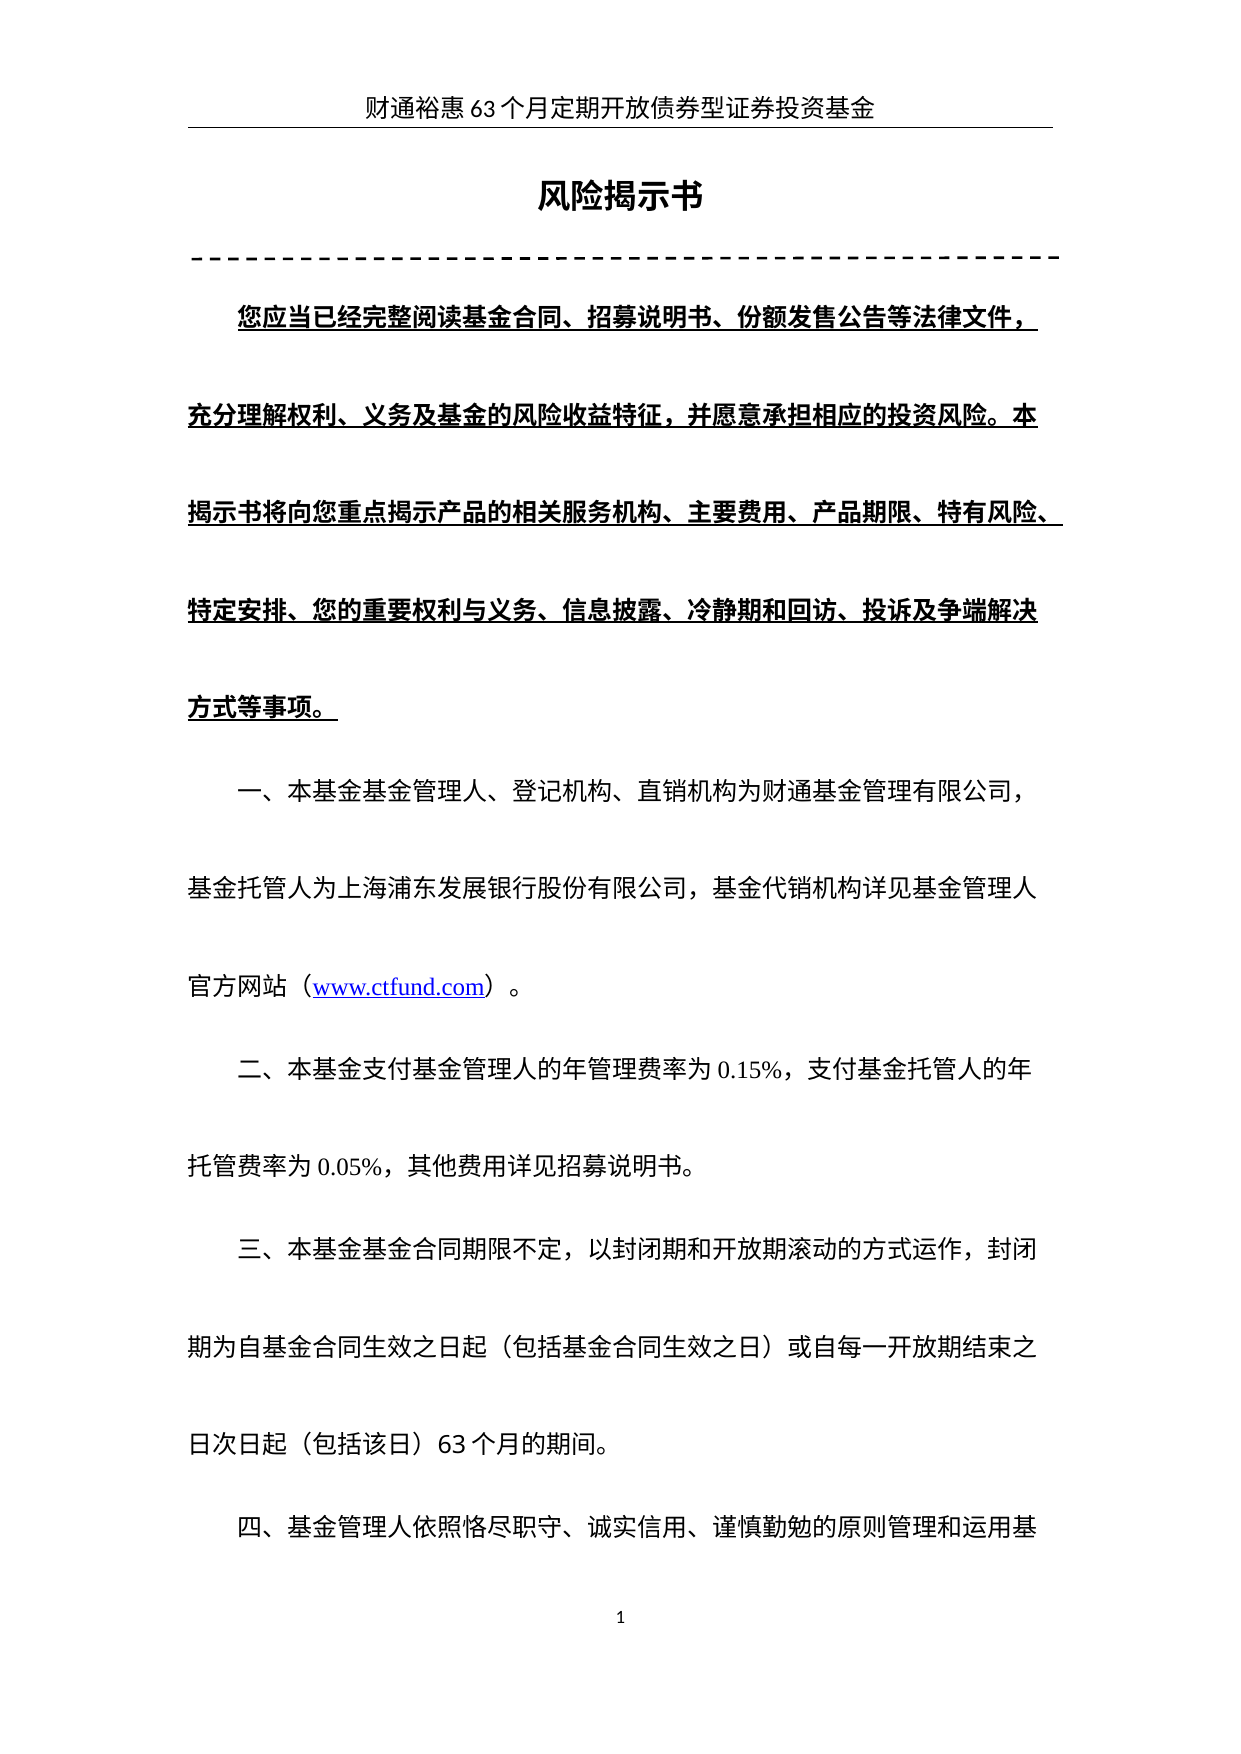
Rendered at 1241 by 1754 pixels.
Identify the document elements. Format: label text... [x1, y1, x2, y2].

text 您应当已经完整阅读基金合同、招募说明书、份额发售公告等法律文件，充分理解权利、义务及基金的风险收益特征，并愿意承担相应的投资风险。本揭示书将向您重点揭示产品的相关服务机构、主要费用、产品期限、特有风险、特定安排、您的重要权利与义务、信息披露、冷静期和回访、投诉及争端解决方式等事项。 [187, 283, 1053, 524]
text 一、本基金基金管理人、登记机构、直销机构为财通基金管理有限公司，基金托管人为上海浦东发展银行股份有限公司，基金代销机构详见基金管理人官方网站（www.ctfund.com）。 [187, 757, 1053, 1017]
text 二、本基金支付基金管理人的年管理费率为0.15%，支付基金托管人的年托管费率为0.05%，其他费用详见招募说明书。 [187, 1035, 1053, 1197]
text 您应当已经完整阅读基金合同、招募说明书、份额发售公告等法律文件，充分理解权利、义务及基金的风险收益特征，并愿意承担相应的投资风险。本揭示书将向您重点揭示产品的相关服务机构、主要费用、产品期限、特有风险、特定安排、您的重要权利与义务、信息披露、冷静期和回访、投诉及争端解决方式等事项。 [187, 525, 1053, 738]
text 三、本基金基金合同期限不定，以封闭期和开放期滚动的方式运作，封闭期为自基金合同生效之日起（包括基金合同生效之日）或自每一开放期结束之日次日起（包括该日）63个月的期间。 [187, 1215, 1053, 1475]
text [187, 1493, 1053, 1558]
text 风险揭示书 [187, 162, 1053, 227]
